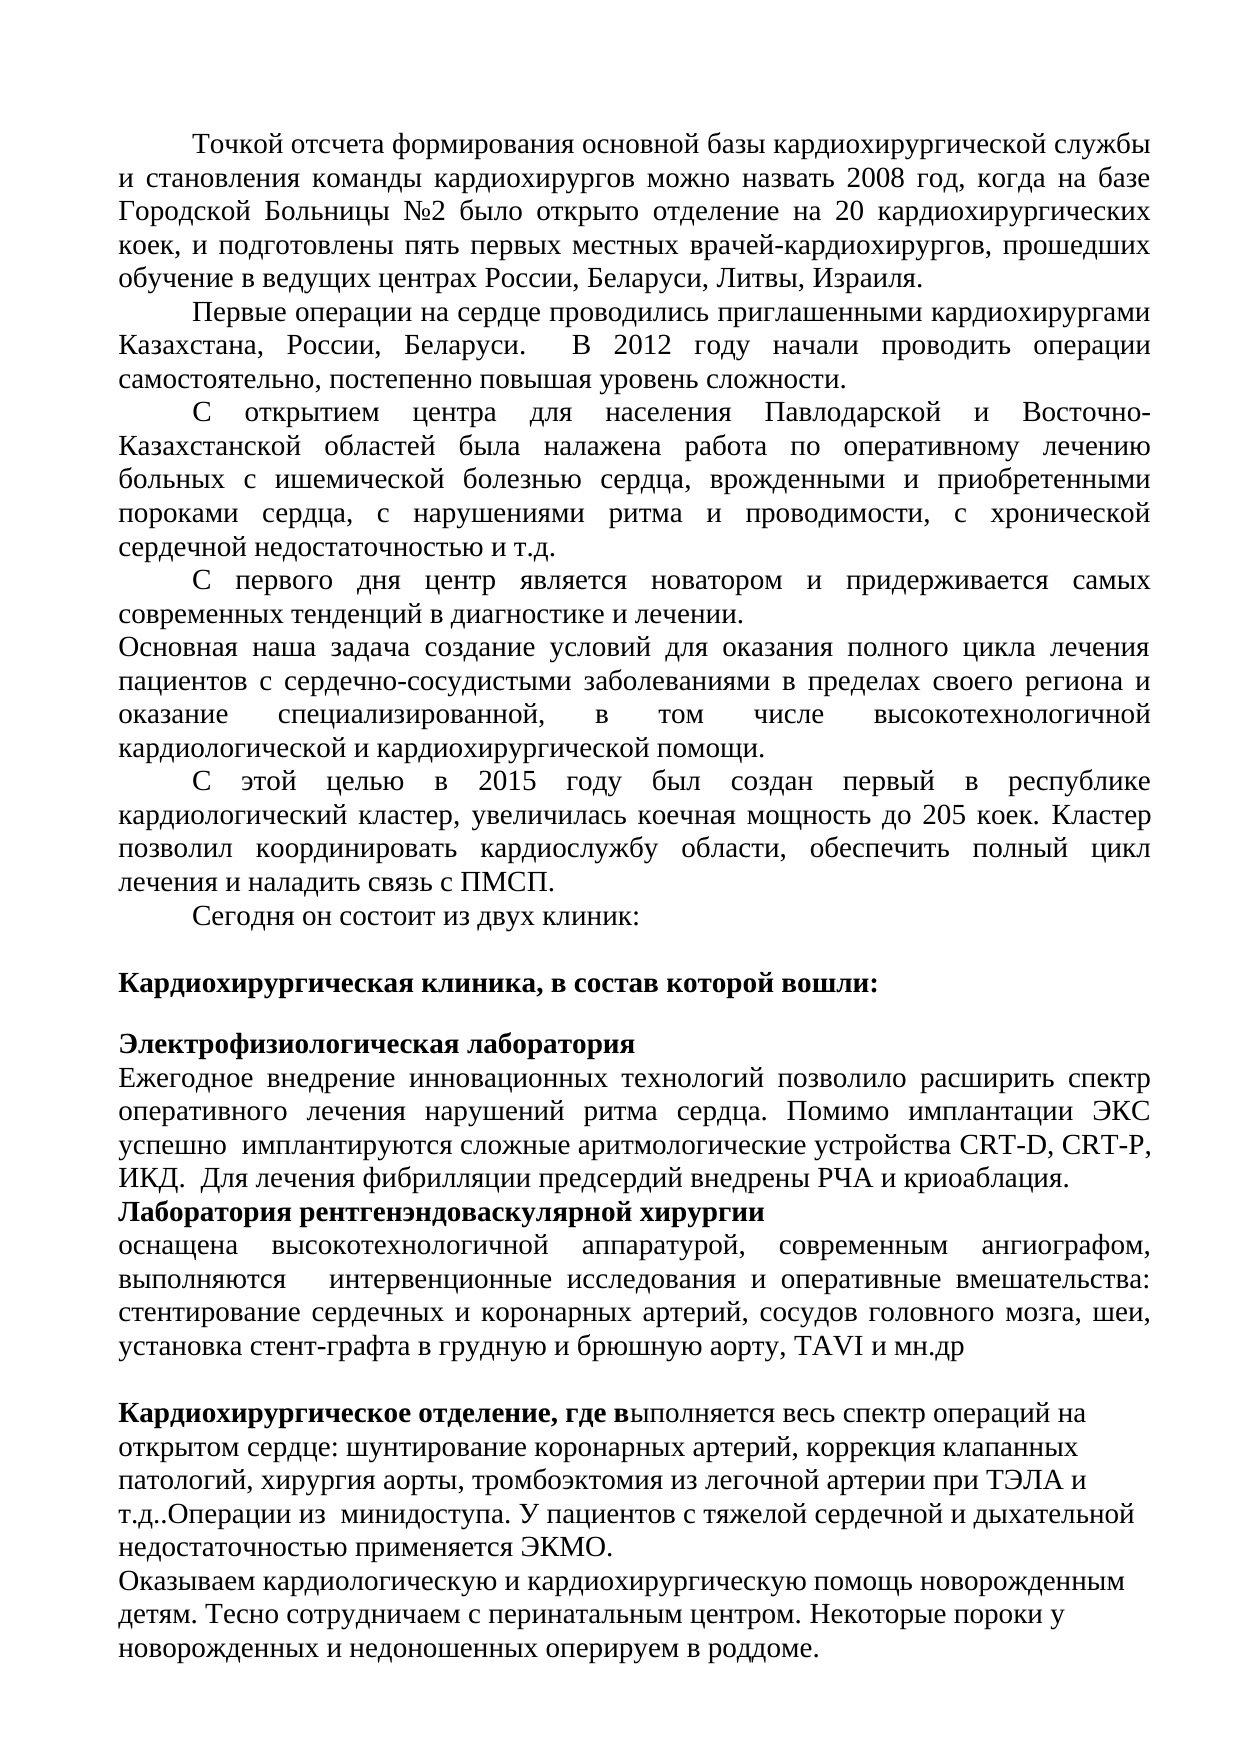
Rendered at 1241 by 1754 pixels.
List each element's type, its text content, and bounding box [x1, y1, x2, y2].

text С этой целью в 2015 году был создан первый в республике кардиологический кластер, увеличилась коечная мощность до 205 коек. Кластер позволил координировать кардиослужбу области, обеспечить полный цикл лечения и наладить связь с ПМСП. [118, 763, 1152, 898]
text Ежегодное внедрение инновационных технологий позволило расширить спектр оперативного лечения нарушений ритма сердца. Помимо имплантации ЭКС успешно имплантируются сложные аритмологические устройства CRT-D, CRT-P, ИКД. Для лечения фибрилляции предсердий внедрены РЧА и криоаблация. [118, 1060, 1152, 1194]
text Основная наша задача создание условий для оказания полного цикла лечения пациентов с сердечно-сосудистыми заболеваниями в пределах своего региона и оказание специализированной, в том числе высокотехнологичной кардиологической и кардиохирургической помощи. [118, 629, 1152, 763]
text Сегодня он состоит из двух клиник: [118, 898, 1152, 931]
text Оказываем кардиологическую и кардиохирургическую помощь новорожденным детям. Тесно сотрудничаем с перинатальным центром. Некоторые пороки у новорожденных и недоношенных оперируем в роддоме. [118, 1563, 1152, 1663]
text Первые операции на сердце проводились приглашенными кардиохирургами Казахстана, России, Беларуси. В 2012 году начали проводить операции самостоятельно, постепенно повышая уровень сложности. [118, 294, 1152, 394]
text Кардиохирургическое отделение, где выполняется весь спектр операций на открытом сердце: шунтирование коронарных артерий, коррекция клапанных патологий, хирургия аорты, тромбоэктомия из легочной артерии при ТЭЛА и т.д..Операции из минидоступа. У пациентов с тяжелой сердечной и дыхательной недостаточностью применяется ЭКМО. [118, 1395, 1152, 1563]
text С первого дня центр является новатором и придерживается самых современных тенденций в диагностике и лечении. [118, 562, 1152, 629]
text Электрофизиологическая лаборатория [118, 1026, 1152, 1060]
text Лаборатория рентгенэндоваскулярной хирургии [118, 1194, 1152, 1227]
text С открытием центра для населения Павлодарской и Восточно-Казахстанской областей была налажена работа по оперативному лечению больных с ишемической болезнью сердца, врожденными и приобретенными пороками сердца, с нарушениями ритма и проводимости, с хронической сердечной недостаточностью и т.д. [118, 394, 1152, 562]
text Точкой отсчета формирования основной базы кардиохирургической службы и становления команды кардиохирургов можно назвать 2008 год, когда на базе Городской Больницы №2 было открыто отделение на 20 кардиохирургических коек, и подготовлены пять первых местных врачей-кардиохирургов, прошедших обучение в ведущих центрах России, Беларуси, Литвы, Израиля. [118, 126, 1152, 294]
text оснащена высокотехнологичной аппаратурой, современным ангиографом, выполняются интервенционные исследования и оперативные вмешательства: стентирование сердечных и коронарных артерий, сосудов головного мозга, шеи, установка стент-графта в грудную и брюшную аорту, TAVI и мн.др [118, 1227, 1152, 1362]
text Кардиохирургическая клиника, в состав которой вошли: [118, 965, 1152, 998]
